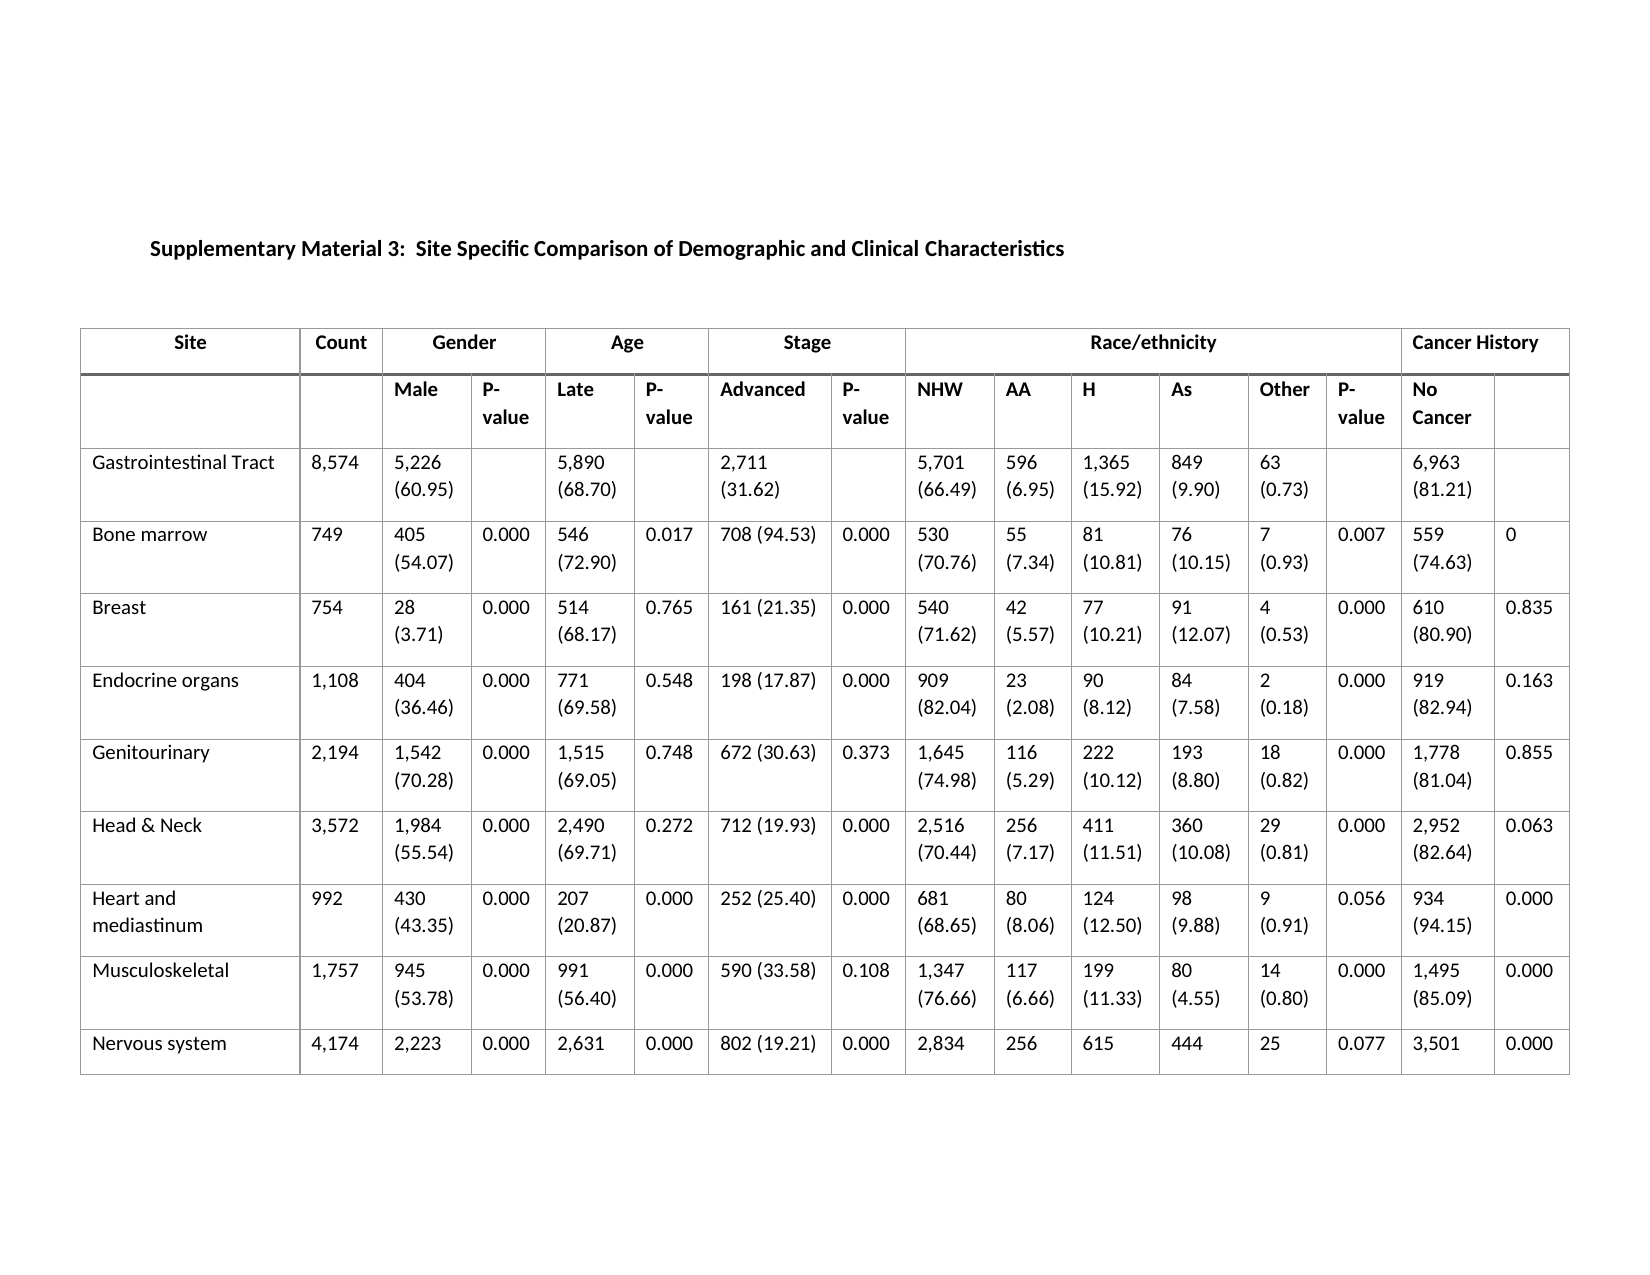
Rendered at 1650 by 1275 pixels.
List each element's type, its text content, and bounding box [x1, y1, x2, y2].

table_cell 0.835 [1495, 594, 1569, 666]
table_cell 207 (20.87) [546, 885, 634, 956]
table_cell 404 (36.46) [383, 667, 471, 738]
table_cell 712 (19.93) [709, 812, 831, 884]
table_cell [832, 449, 905, 521]
table_cell 3,501 (83.88) [1402, 1030, 1494, 1074]
table_cell Endocrine organs [81, 667, 299, 738]
table_cell 222 (10.12) [1072, 740, 1159, 811]
table_cell [635, 449, 708, 521]
table_cell 1,757 [301, 957, 382, 1029]
table_cell No Cancer [1402, 376, 1494, 448]
table_cell 514 (68.17) [546, 594, 634, 666]
table_cell 0.373 [832, 740, 905, 811]
table_cell 55 (7.34) [995, 522, 1071, 593]
table_cell 0.077 [1327, 1030, 1401, 1074]
table_cell 1,365 (15.92) [1072, 449, 1159, 521]
table_cell 0.108 [832, 957, 905, 1029]
table_cell 0.017 [635, 522, 708, 593]
table_cell [1495, 376, 1569, 448]
table_cell 849 (9.90) [1160, 449, 1248, 521]
table_cell 193 (8.80) [1160, 740, 1248, 811]
table_cell Genitourinary [81, 740, 299, 811]
table_cell [472, 449, 545, 521]
table_cell P-value [832, 376, 905, 448]
table_cell 5,890 (68.70) [546, 449, 634, 521]
table_cell 0.163 [1495, 667, 1569, 738]
table_cell 256 (7.17) [995, 812, 1071, 884]
table_cell 2,834 (67.90) [906, 1030, 994, 1074]
table_cell 80 (8.06) [995, 885, 1071, 956]
table_cell Musculoskeletal [81, 957, 299, 1029]
table_cell 0.855 [1495, 740, 1569, 811]
table_cell 411 (11.51) [1072, 812, 1159, 884]
table_cell 0.000 [472, 1030, 545, 1074]
table_cell 91 (12.07) [1160, 594, 1248, 666]
table_cell 76 (10.15) [1160, 522, 1248, 593]
table_cell 596 (6.95) [995, 449, 1071, 521]
table_cell 2,516 (70.44) [906, 812, 994, 884]
table_cell 84 (7.58) [1160, 667, 1248, 738]
table_cell [301, 376, 382, 448]
table_cell 0.000 [472, 740, 545, 811]
table_cell 0.000 [472, 667, 545, 738]
table_cell Other [1249, 376, 1326, 448]
table_cell 909 (82.04) [906, 667, 994, 738]
table_cell 42 (5.57) [995, 594, 1071, 666]
table_cell 18 (0.82) [1249, 740, 1326, 811]
table_cell 991 (56.40) [546, 957, 634, 1029]
table_cell 81 (10.81) [1072, 522, 1159, 593]
table_cell 2,223 (53.26) [383, 1030, 471, 1074]
table_cell [81, 376, 299, 448]
table_cell Late [546, 376, 634, 448]
table_cell 0.000 [832, 522, 905, 593]
table_cell P-value [635, 376, 708, 448]
table_cell 2,711 (31.62) [709, 449, 831, 521]
table_cell Gastrointestinal Tract [81, 449, 299, 521]
table_cell 0.000 [635, 885, 708, 956]
table_cell 0.000 [472, 594, 545, 666]
table_cell 8,574 [301, 449, 382, 521]
table_cell 5,226 (60.95) [383, 449, 471, 521]
table_cell 681 (68.65) [906, 885, 994, 956]
table_cell 546 (72.90) [546, 522, 634, 593]
table_cell 0.000 [472, 812, 545, 884]
table_cell 25 (0.60) [1249, 1030, 1326, 1074]
table_cell 0.000 [472, 957, 545, 1029]
table_cell 0.000 [472, 885, 545, 956]
table_cell 0.000 [1495, 885, 1569, 956]
table_cell 530 (70.76) [906, 522, 994, 593]
table_cell 198 (17.87) [709, 667, 831, 738]
table_cell 5,701 (66.49) [906, 449, 994, 521]
table_cell 540 (71.62) [906, 594, 994, 666]
table_cell 2,631 (63.03) [546, 1030, 634, 1074]
table_cell 708 (94.53) [709, 522, 831, 593]
table_cell AA [995, 376, 1071, 448]
table_header Cancer History [1402, 329, 1569, 373]
table_cell [1327, 449, 1401, 521]
table_cell As [1160, 376, 1248, 448]
table_cell [1495, 449, 1569, 521]
table_cell 0.000 [1327, 667, 1401, 738]
table_cell Breast [81, 594, 299, 666]
table_cell 2 (0.18) [1249, 667, 1326, 738]
table_cell Nervous system [81, 1030, 299, 1074]
table_cell 98 (9.88) [1160, 885, 1248, 956]
table_cell 672 (30.63) [709, 740, 831, 811]
table_cell Heart and mediastinum [81, 885, 299, 956]
table_header Site [81, 329, 299, 373]
table_cell 430 (43.35) [383, 885, 471, 956]
table_cell 0.000 [832, 885, 905, 956]
table_cell 0.000 [472, 522, 545, 593]
table_cell 199 (11.33) [1072, 957, 1159, 1029]
table_cell 2,952 (82.64) [1402, 812, 1494, 884]
table_cell 77 (10.21) [1072, 594, 1159, 666]
table_cell 7 (0.93) [1249, 522, 1326, 593]
table_cell 559 (74.63) [1402, 522, 1494, 593]
table_cell 63 (0.73) [1249, 449, 1326, 521]
table_cell 1,108 [301, 667, 382, 738]
table_cell 0.007 [1327, 522, 1401, 593]
table_cell 749 [301, 522, 382, 593]
table_cell 0.000 [1327, 957, 1401, 1029]
table_cell Male [383, 376, 471, 448]
table_cell 0.000 [832, 812, 905, 884]
table_cell 0.000 [1327, 812, 1401, 884]
table_cell 1,778 (81.04) [1402, 740, 1494, 811]
table_cell 256 (6.13) [995, 1030, 1071, 1074]
table_header Count [301, 329, 382, 373]
table_cell 161 (21.35) [709, 594, 831, 666]
table_cell 28 (3.71) [383, 594, 471, 666]
table_cell 2,194 [301, 740, 382, 811]
table_cell 0.063 [1495, 812, 1569, 884]
table_cell 1,645 (74.98) [906, 740, 994, 811]
table_cell 9 (0.91) [1249, 885, 1326, 956]
table_cell 1,515 (69.05) [546, 740, 634, 811]
table_cell P-value [472, 376, 545, 448]
table_cell 0.548 [635, 667, 708, 738]
table_cell 0.000 [635, 1030, 708, 1074]
table_cell Advanced [709, 376, 831, 448]
table_cell 934 (94.15) [1402, 885, 1494, 956]
table_cell Bone marrow [81, 522, 299, 593]
table_cell 252 (25.40) [709, 885, 831, 956]
table_cell 615 (14.73) [1072, 1030, 1159, 1074]
text Supplementary Material 3: Site Specific Comparison of Demographic and Clinical Characteristics [150, 234, 1500, 262]
table_header Gender [383, 329, 545, 373]
table_cell 0.000 [1495, 1030, 1569, 1074]
table_cell 6,963 (81.21) [1402, 449, 1494, 521]
table_cell 80 (4.55) [1160, 957, 1248, 1029]
table_cell Head & Neck [81, 812, 299, 884]
table_cell 0.000 [1327, 740, 1401, 811]
table_cell 0.000 [832, 667, 905, 738]
table_cell 0.000 [1495, 957, 1569, 1029]
table_cell 0.056 [1327, 885, 1401, 956]
table_cell 116 (5.29) [995, 740, 1071, 811]
table_cell 0.272 [635, 812, 708, 884]
table_cell 0.748 [635, 740, 708, 811]
table_cell NHW [906, 376, 994, 448]
table_cell 802 (19.21) [709, 1030, 831, 1074]
table_cell 1,542 (70.28) [383, 740, 471, 811]
table_header Age [546, 329, 708, 373]
table_cell 360 (10.08) [1160, 812, 1248, 884]
table_cell 0.000 [832, 1030, 905, 1074]
table_cell 117 (6.66) [995, 957, 1071, 1029]
table_cell 1,984 (55.54) [383, 812, 471, 884]
table_cell 29 (0.81) [1249, 812, 1326, 884]
table_cell 0.000 [1327, 594, 1401, 666]
table_cell 90 (8.12) [1072, 667, 1159, 738]
table_header Race/ethnicity [906, 329, 1401, 373]
table_cell 124 (12.50) [1072, 885, 1159, 956]
table_cell 610 (80.90) [1402, 594, 1494, 666]
table_cell 0.765 [635, 594, 708, 666]
table_cell P-value [1327, 376, 1401, 448]
table_cell 945 (53.78) [383, 957, 471, 1029]
table_cell 771 (69.58) [546, 667, 634, 738]
table_header Stage [709, 329, 905, 373]
table_cell 1,347 (76.66) [906, 957, 994, 1029]
table_cell 405 (54.07) [383, 522, 471, 593]
table_cell 919 (82.94) [1402, 667, 1494, 738]
table_cell 0 [1495, 522, 1569, 593]
table_cell 1,495 (85.09) [1402, 957, 1494, 1029]
table_cell H [1072, 376, 1159, 448]
table_cell 4 (0.53) [1249, 594, 1326, 666]
table_cell 23 (2.08) [995, 667, 1071, 738]
table_cell 590 (33.58) [709, 957, 831, 1029]
table_cell 754 [301, 594, 382, 666]
table_cell 444 (10.64) [1160, 1030, 1248, 1074]
table_cell 2,490 (69.71) [546, 812, 634, 884]
table_cell 3,572 [301, 812, 382, 884]
table_cell 4,174 [301, 1030, 382, 1074]
table_cell 0.000 [832, 594, 905, 666]
table_cell 992 [301, 885, 382, 956]
table_cell 0.000 [635, 957, 708, 1029]
table_cell 14 (0.80) [1249, 957, 1326, 1029]
